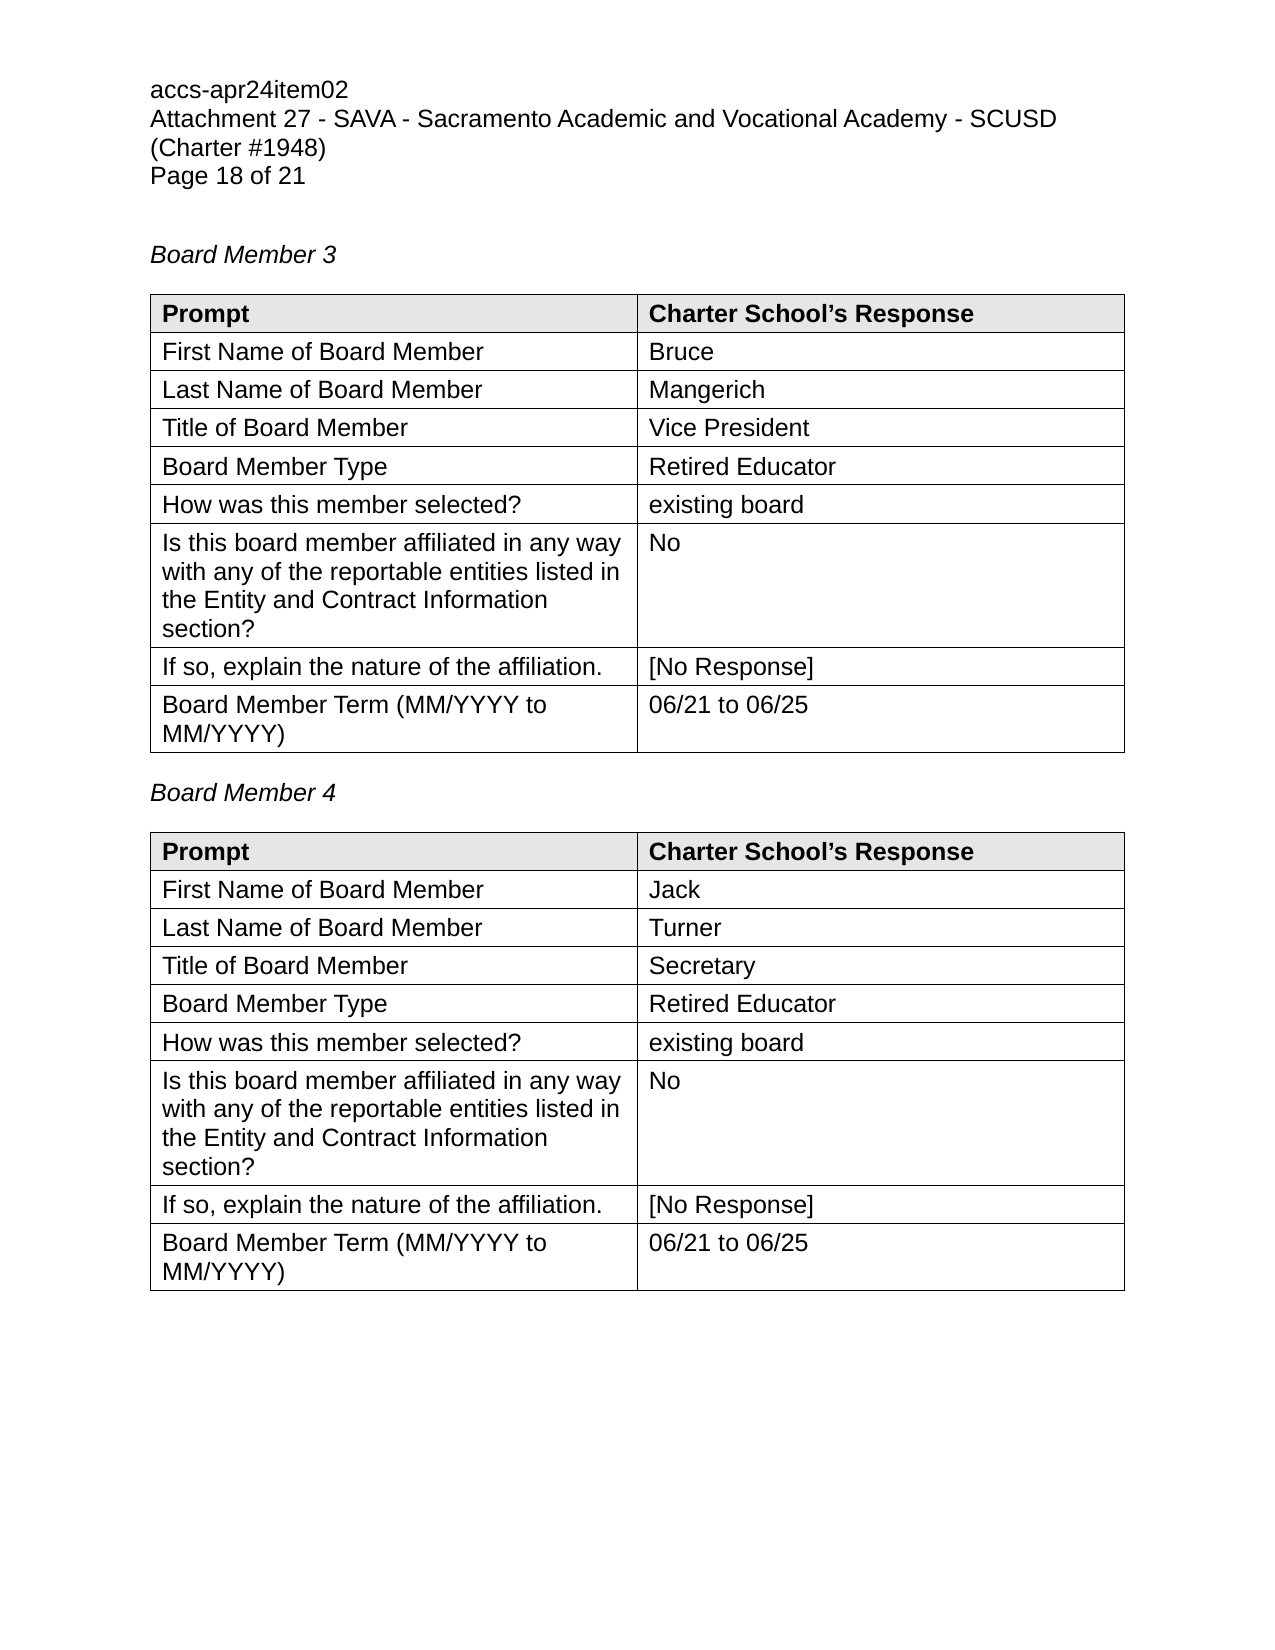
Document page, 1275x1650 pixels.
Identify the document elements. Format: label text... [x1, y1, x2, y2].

table_cell No [638, 524, 1124, 647]
table_cell Title of Board Member [151, 409, 637, 446]
table_header Prompt [151, 295, 637, 332]
table_cell Board Member Term (MM/YYYY to MM/YYYY) [151, 686, 637, 752]
table_header Charter School’s Response [638, 833, 1124, 870]
table_cell 06/21 to 06/25 [638, 1224, 1124, 1290]
table_cell Title of Board Member [151, 947, 637, 984]
table_cell Retired Educator [638, 985, 1124, 1022]
table_header Charter School’s Response [638, 295, 1124, 332]
table_cell 06/21 to 06/25 [638, 686, 1124, 752]
table_cell If so, explain the nature of the affiliation. [151, 1186, 637, 1223]
table_cell Board Member Term (MM/YYYY to MM/YYYY) [151, 1224, 637, 1290]
table_cell Last Name of Board Member [151, 371, 637, 408]
table_cell Jack [638, 871, 1124, 908]
table_cell Board Member Type [151, 985, 637, 1022]
table_cell Last Name of Board Member [151, 909, 637, 946]
table_cell How was this member selected? [151, 1023, 637, 1060]
table_cell No [638, 1061, 1124, 1185]
table_cell Retired Educator [638, 447, 1124, 484]
table_cell Board Member Type [151, 447, 637, 484]
table_header Prompt [151, 833, 637, 870]
table_cell How was this member selected? [151, 485, 637, 522]
text Board Member 3 [150, 240, 1125, 269]
table_cell existing board [638, 485, 1124, 522]
table_cell Mangerich [638, 371, 1124, 408]
table_cell Turner [638, 909, 1124, 946]
table_cell First Name of Board Member [151, 333, 637, 370]
text Board Member 4 [150, 778, 1125, 807]
table_cell Secretary [638, 947, 1124, 984]
table_cell Vice President [638, 409, 1124, 446]
table_cell [No Response] [638, 648, 1124, 685]
table_cell Bruce [638, 333, 1124, 370]
table_cell [No Response] [638, 1186, 1124, 1223]
table_cell Is this board member affiliated in any way with any of the reportable entities listed in the Entity and Contract Information section? [151, 524, 637, 647]
table_cell First Name of Board Member [151, 871, 637, 908]
table_cell If so, explain the nature of the affiliation. [151, 648, 637, 685]
table_cell existing board [638, 1023, 1124, 1060]
table_cell Is this board member affiliated in any way with any of the reportable entities listed in the Entity and Contract Information section? [151, 1061, 637, 1185]
